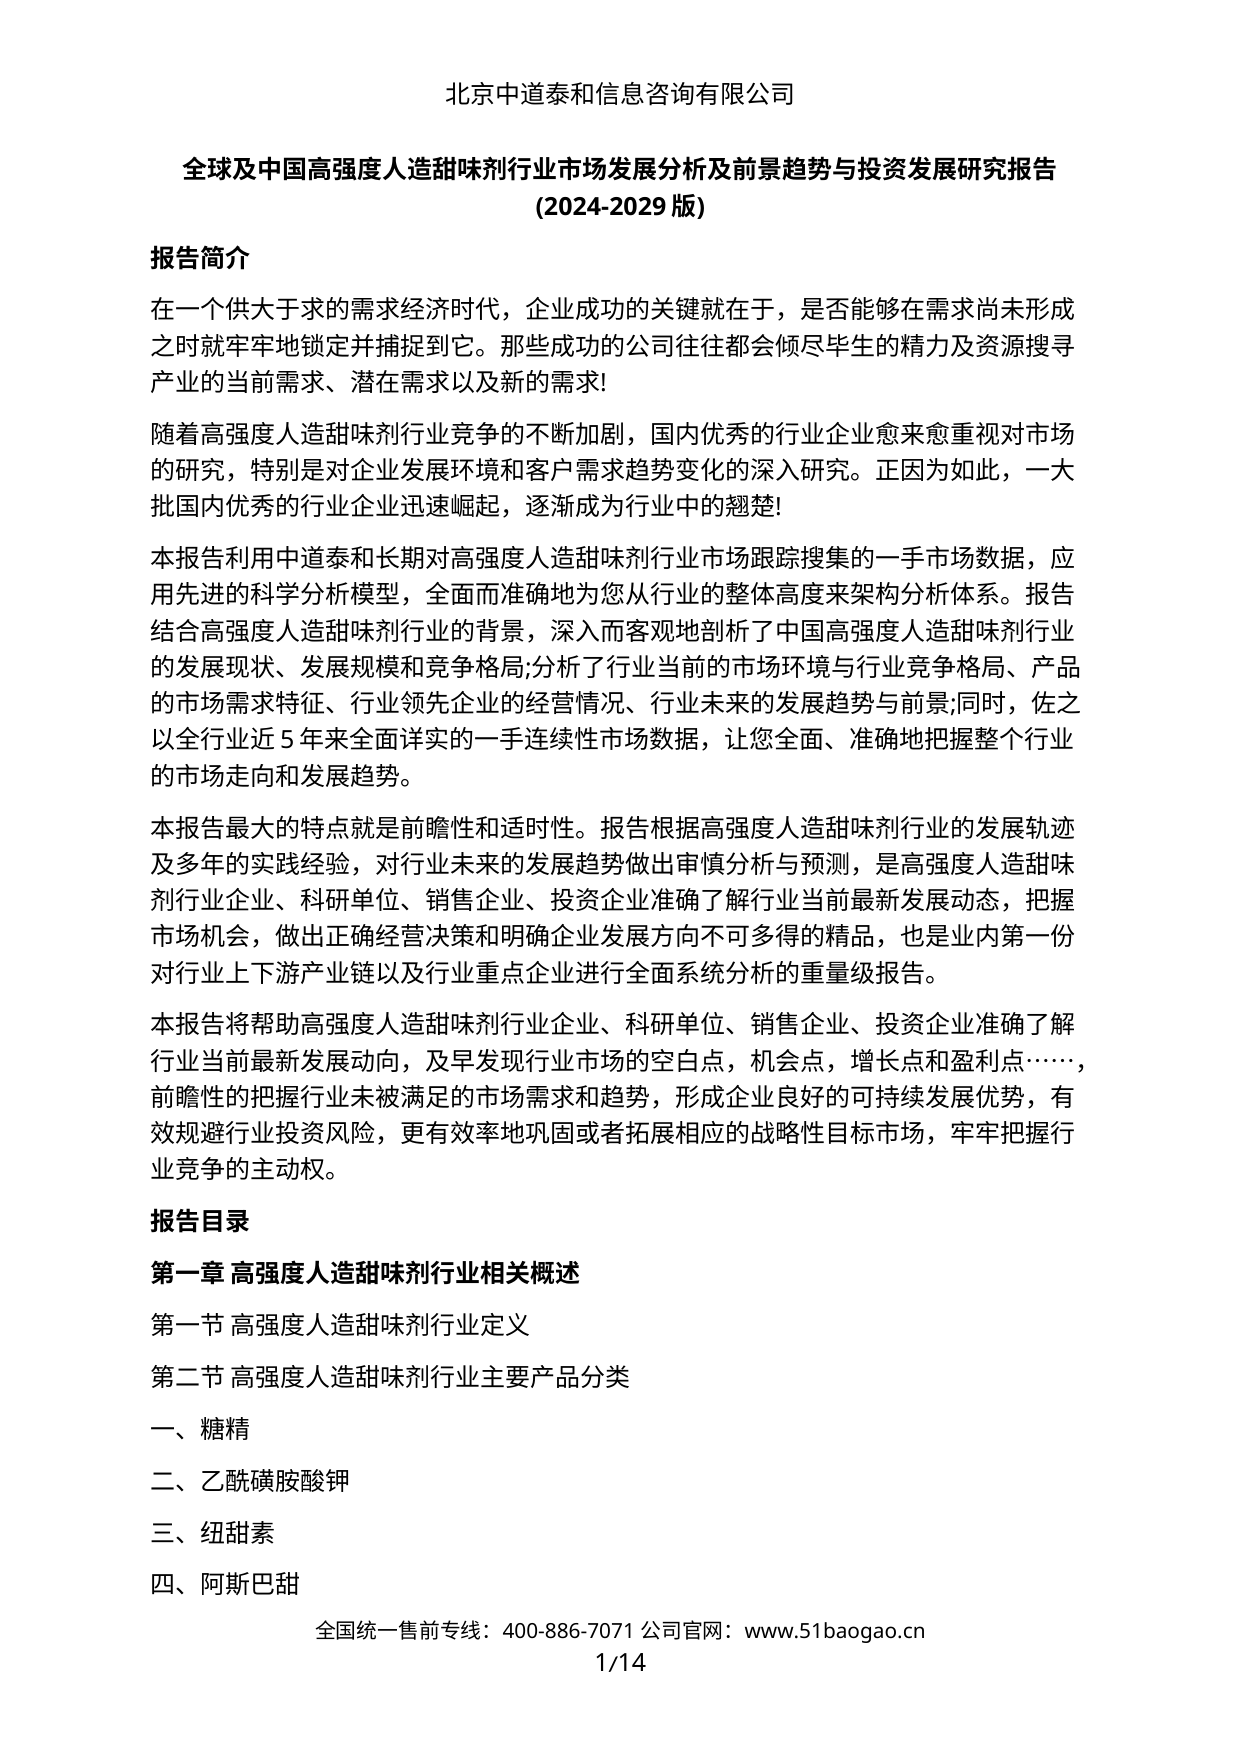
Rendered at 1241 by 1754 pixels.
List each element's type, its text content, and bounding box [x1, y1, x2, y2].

text 三、纽甜素 [150, 1513, 1090, 1549]
text 在一个供大于求的需求经济时代，企业成功的关键就在于，是否能够在需求尚未形成之时就牢牢地锁定并捕捉到它。那些成功的公司往往都会倾尽毕生的精力及资源搜寻产业的当前需求、潜在需求以及新的需求! [150, 290, 1090, 399]
text 报告简介 [150, 238, 1090, 274]
text 第一节 高强度人造甜味剂行业定义 [150, 1306, 1090, 1342]
text 四、阿斯巴甜 [150, 1565, 1090, 1601]
text 第一章 高强度人造甜味剂行业相关概述 [150, 1254, 1090, 1290]
text 本报告将帮助高强度人造甜味剂行业企业、科研单位、销售企业、投资企业准确了解行业当前最新发展动向，及早发现行业市场的空白点，机会点，增长点和盈利点……，前瞻性的把握行业未被满足的市场需求和趋势，形成企业良好的可持续发展优势，有效规避行业投资风险，更有效率地巩固或者拓展相应的战略性目标市场，牢牢把握行业竞争的主动权。 [150, 1005, 1090, 1186]
text 本报告最大的特点就是前瞻性和适时性。报告根据高强度人造甜味剂行业的发展轨迹及多年的实践经验，对行业未来的发展趋势做出审慎分析与预测，是高强度人造甜味剂行业企业、科研单位、销售企业、投资企业准确了解行业当前最新发展动态，把握市场机会，做出正确经营决策和明确企业发展方向不可多得的精品，也是业内第一份对行业上下游产业链以及行业重点企业进行全面系统分析的重量级报告。 [150, 808, 1090, 989]
text 一、糖精 [150, 1409, 1090, 1446]
text 第二节 高强度人造甜味剂行业主要产品分类 [150, 1357, 1090, 1394]
text 二、乙酰磺胺酸钾 [150, 1461, 1090, 1497]
text 随着高强度人造甜味剂行业竞争的不断加剧，国内优秀的行业企业愈来愈重视对市场的研究，特别是对企业发展环境和客户需求趋势变化的深入研究。正因为如此，一大批国内优秀的行业企业迅速崛起，逐渐成为行业中的翘楚! [150, 414, 1090, 523]
text 报告目录 [150, 1202, 1090, 1238]
text 全球及中国高强度人造甜味剂行业市场发展分析及前景趋势与投资发展研究报告(2024-2029版) [150, 150, 1090, 222]
text 本报告利用中道泰和长期对高强度人造甜味剂行业市场跟踪搜集的一手市场数据，应用先进的科学分析模型，全面而准确地为您从行业的整体高度来架构分析体系。报告结合高强度人造甜味剂行业的背景，深入而客观地剖析了中国高强度人造甜味剂行业的发展现状、发展规模和竞争格局;分析了行业当前的市场环境与行业竞争格局、产品的市场需求特征、行业领先企业的经营情况、行业未来的发展趋势与前景;同时，佐之以全行业近5年来全面详实的一手连续性市场数据，让您全面、准确地把握整个行业的市场走向和发展趋势。 [150, 539, 1090, 792]
